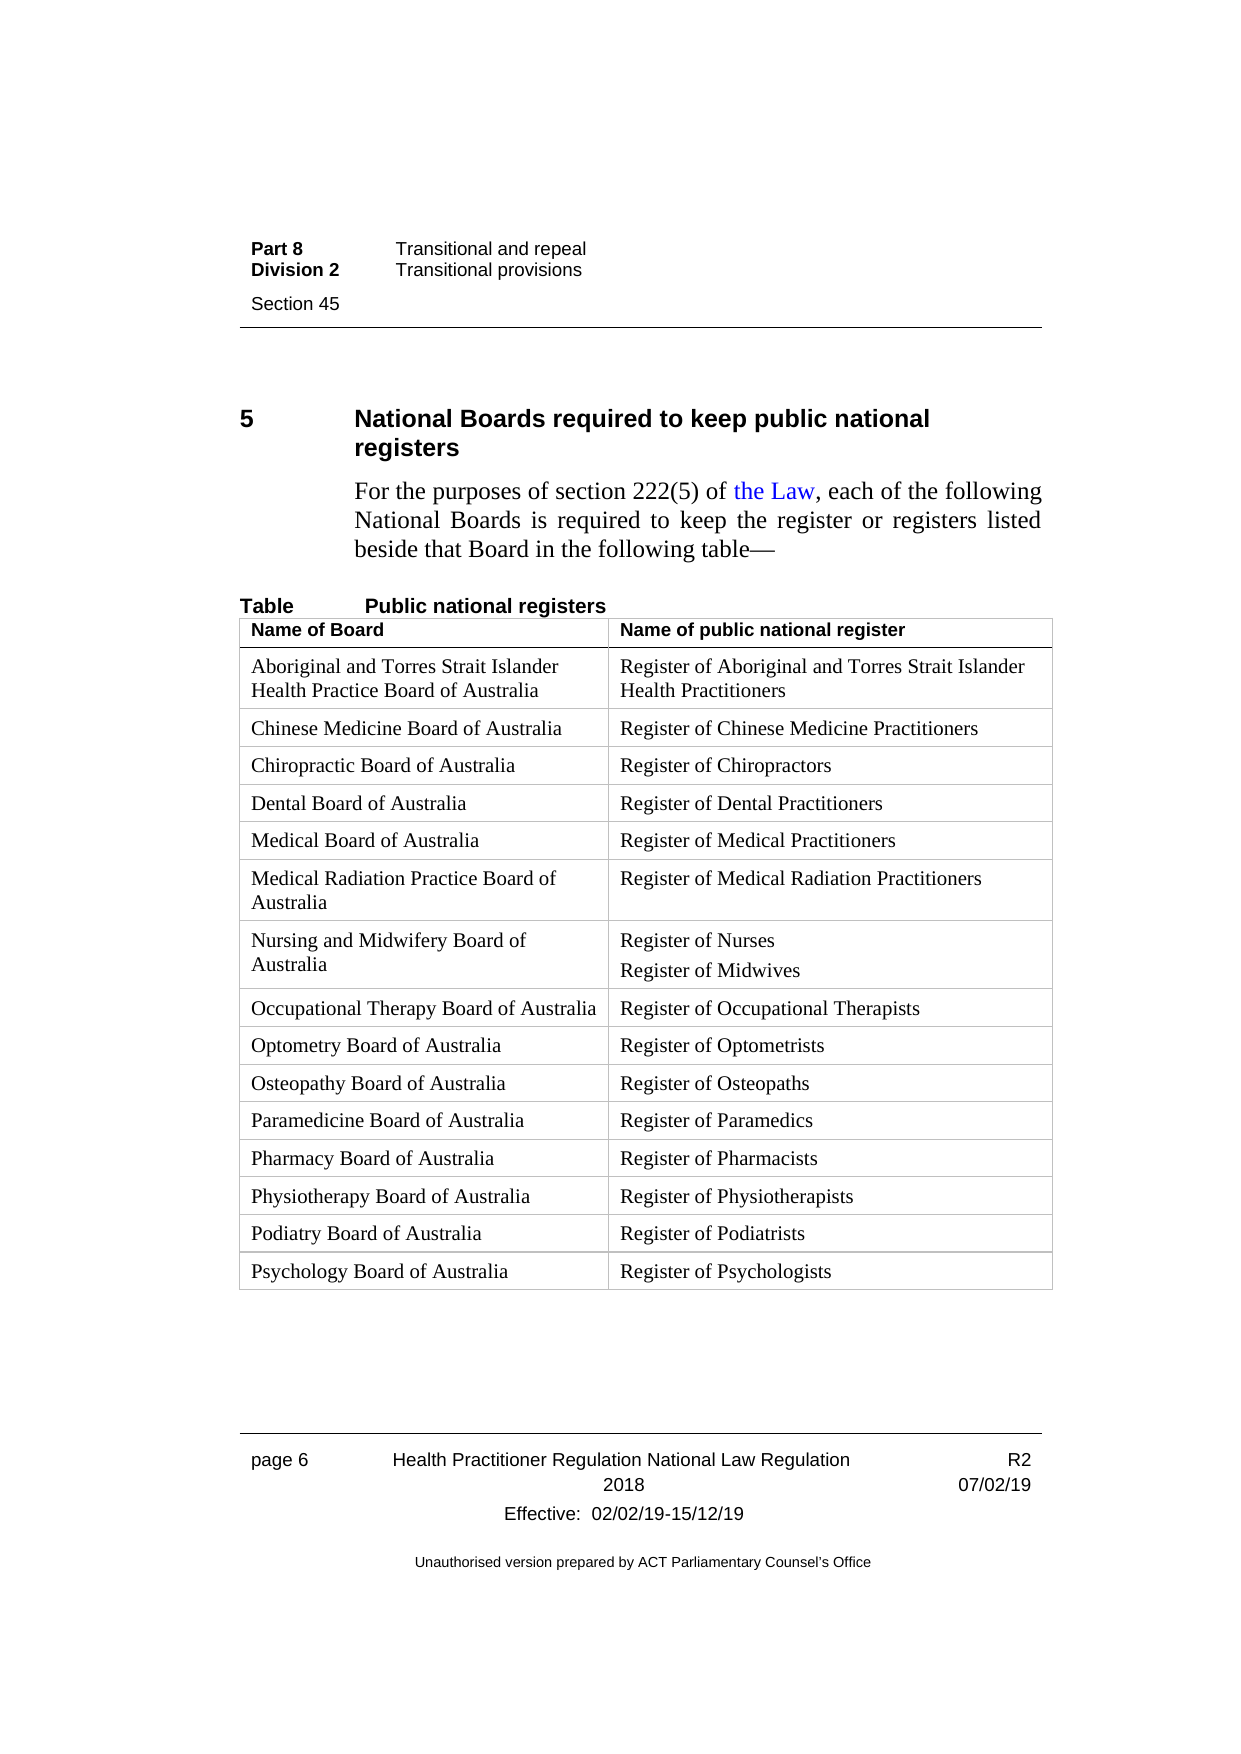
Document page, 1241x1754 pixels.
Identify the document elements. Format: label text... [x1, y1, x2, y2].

table_cell Psychology Board of Australia [240, 1253, 608, 1289]
text For the purposes of section 222(5) of the Law, each of the following National Boards is required to keep the register or registers listed beside that Board in the following table— [354, 476, 1042, 562]
table_cell Register of Chiropractors [609, 747, 1052, 783]
table_cell Register of Psychologists [609, 1253, 1052, 1289]
table_cell Chinese Medicine Board of Australia [240, 709, 608, 746]
table_cell Aboriginal and Torres Strait Islander Health Practice Board of Australia [240, 648, 608, 708]
table_cell Register of Podiatrists [609, 1215, 1052, 1251]
table_cell Register of Medical Radiation Practitioners [609, 860, 1052, 920]
table_cell Osteopathy Board of Australia [240, 1065, 608, 1101]
table_header Name of Board [240, 619, 608, 647]
table_cell Paramedicine Board of Australia [240, 1102, 608, 1139]
table_cell Register of Physiotherapists [609, 1177, 1052, 1214]
table_cell Register of Pharmacists [609, 1140, 1052, 1176]
table_cell Register of Aboriginal and Torres Strait Islander Health Practitioners [609, 648, 1052, 708]
table_cell Dental Board of Australia [240, 785, 608, 821]
table_cell Occupational Therapy Board of Australia [240, 989, 608, 1026]
table_cell Podiatry Board of Australia [240, 1215, 608, 1251]
table_cell Physiotherapy Board of Australia [240, 1177, 608, 1214]
text 5 National Boards required to keep public national registers [239, 404, 1042, 462]
table_cell Chiropractic Board of Australia [240, 747, 608, 783]
table_cell Register of Osteopaths [609, 1065, 1052, 1101]
table_cell Register of Optometrists [609, 1027, 1052, 1063]
text Table Public national registers [239, 594, 1042, 618]
table_cell Nursing and Midwifery Board of Australia [240, 921, 608, 988]
table_header Name of public national register [609, 619, 1052, 647]
table_cell Register of Chinese Medicine Practitioners [609, 709, 1052, 746]
table_cell Register of Occupational Therapists [609, 989, 1052, 1026]
table_cell Register of Dental Practitioners [609, 785, 1052, 821]
table_cell Medical Board of Australia [240, 822, 608, 859]
table_cell Optometry Board of Australia [240, 1027, 608, 1063]
table_cell Register of Nurses Register of Midwives [609, 921, 1052, 988]
table_cell Register of Medical Practitioners [609, 822, 1052, 859]
table_cell Register of Paramedics [609, 1102, 1052, 1139]
table_cell Pharmacy Board of Australia [240, 1140, 608, 1176]
table_cell Medical Radiation Practice Board of Australia [240, 860, 608, 920]
